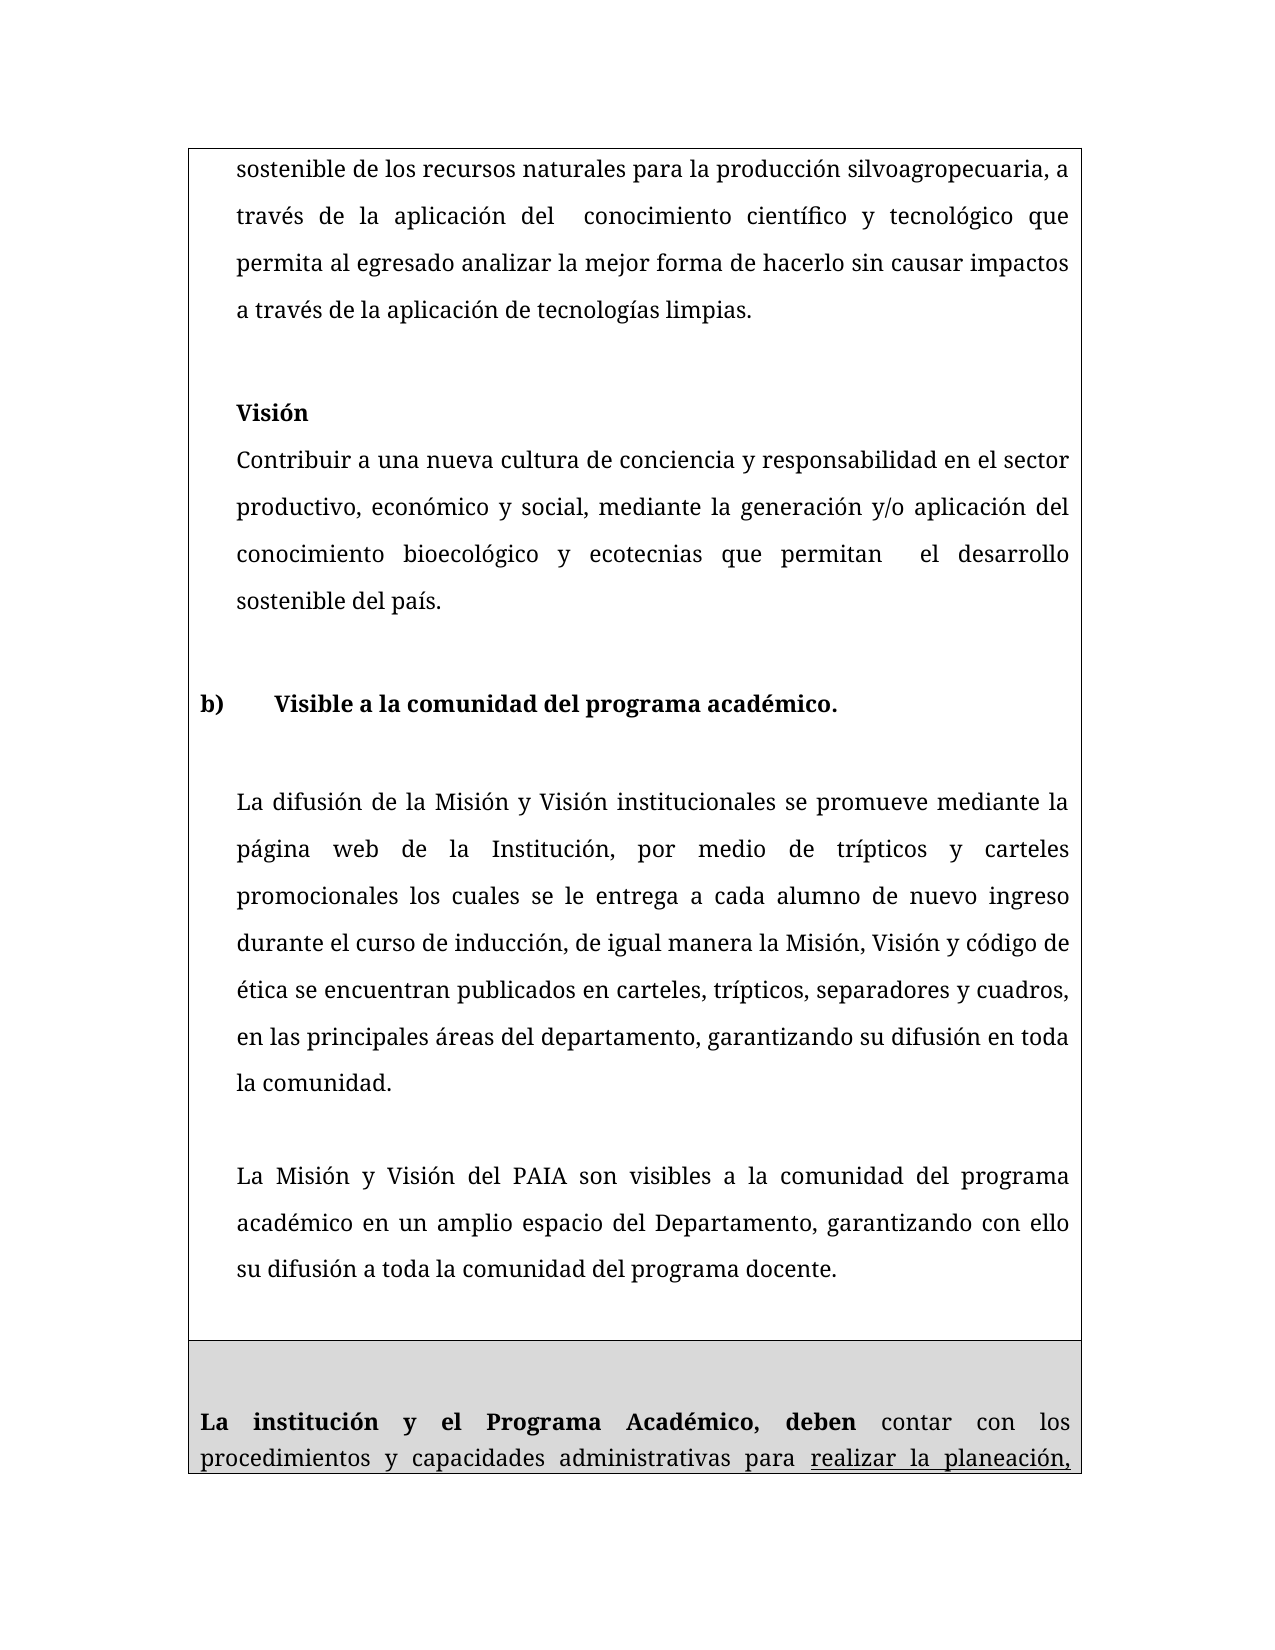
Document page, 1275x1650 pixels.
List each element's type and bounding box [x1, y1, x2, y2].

table_cell [189, 149, 1081, 1340]
table_cell [189, 1341, 1081, 1473]
